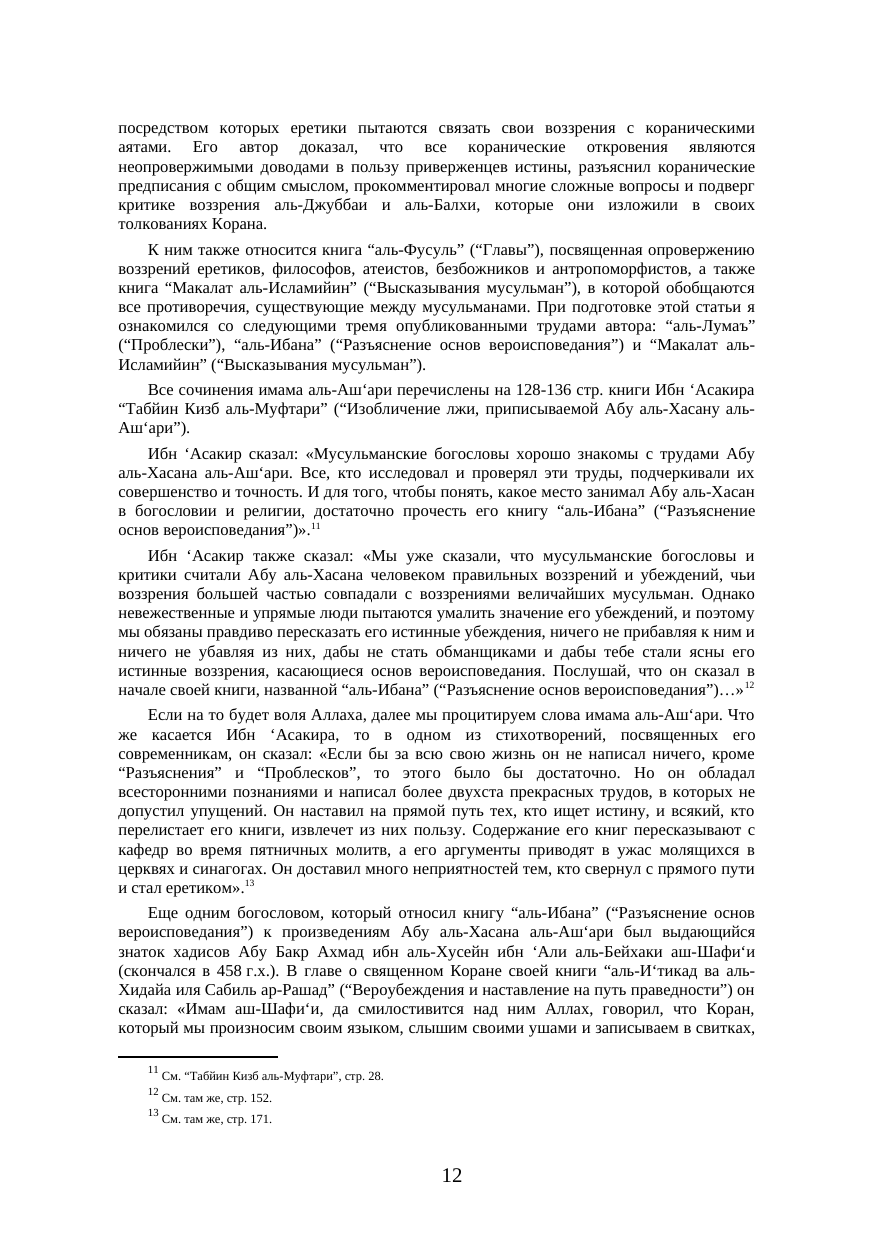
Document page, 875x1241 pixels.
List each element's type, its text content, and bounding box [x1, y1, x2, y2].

text К ним также относится книга “аль-Фусуль” (“Главы”), посвященная опровержению воззрений еретиков, философов, атеистов, безбожников и антропоморфистов, а также книга “Макалат аль-Исламийин” (“Высказывания мусульман”), в которой обобщаются все противоречия, существующие между мусульманами. При подготовке этой статьи я ознакомился со следующими тремя опубликованными трудами автора: “аль-Лумаъ” (“Проблески”), “аль-Ибана” (“Разъяснение основ вероисповедания”) и “Макалат аль-Исламийин” (“Высказывания мусульман”). [118, 239, 756, 373]
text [118, 903, 756, 1037]
text Ибн ‘Асакир сказал: «Мусульманские богословы хорошо знакомы с трудами Абу аль-Хасана аль-Аш‘ари. Все, кто исследовал и проверял эти труды, подчеркивали их совершенство и точность. И для того, чтобы понять, какое место занимал Абу аль-Хасан в богословии и религии, достаточно прочесть его книгу “аль-Ибана” (“Разъяснение основ вероисповедания”)». [118, 443, 756, 539]
text Если на то будет воля Аллаха, далее мы процитируем слова имама аль-Аш‘ари. Что же касается Ибн ‘Асакира, то в одном из стихотворений, посвященных его современникам, он сказал: «Если бы за всю свою жизнь он не написал ничего, кроме “Разъяснения” и “Проблесков”, то этого было бы достаточно. Но он обладал всесторонними познаниями и написал более двухста прекрасных трудов, в которых не допустил упущений. Он наставил на прямой путь тех, кто ищет истину, и всякий, кто перелистает его книги, извлечет из них пользу. Содержание его книг пересказывают с кафедр во время пятничных молитв, а его аргументы приводят в ужас молящихся в церквях и синагогах. Он доставил много неприятностей тем, кто свернул с прямого пути и стал еретиком». [118, 705, 756, 897]
text Все сочинения имама аль-Аш‘ари перечислены на 128-136 стр. книги Ибн ‘Асакира “Табйин Кизб аль-Муфтари” (“Изобличение лжи, приписываемой Абу аль-Хасану аль-Аш‘ари”). [118, 380, 756, 437]
text Ибн ‘Асакир также сказал: «Мы уже сказали, что мусульманские богословы и критики считали Абу аль-Хасана человеком правильных воззрений и убеждений, чьи воззрения большей частью совпадали с воззрениями величайших мусульман. Однако невежественные и упрямые люди пытаются умалить значение его убеждений, и поэтому мы обязаны правдиво пересказать его истинные убеждения, ничего не прибавляя к ним и ничего не убавляя из них, дабы не стать обманщиками и дабы тебе стали ясны его истинные воззрения, касающиеся основ вероисповедания. Послушай, что он сказал в начале своей книги, названной “аль-Ибана” (“Разъяснение основ вероисповедания”)…» [118, 546, 756, 699]
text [118, 118, 756, 233]
